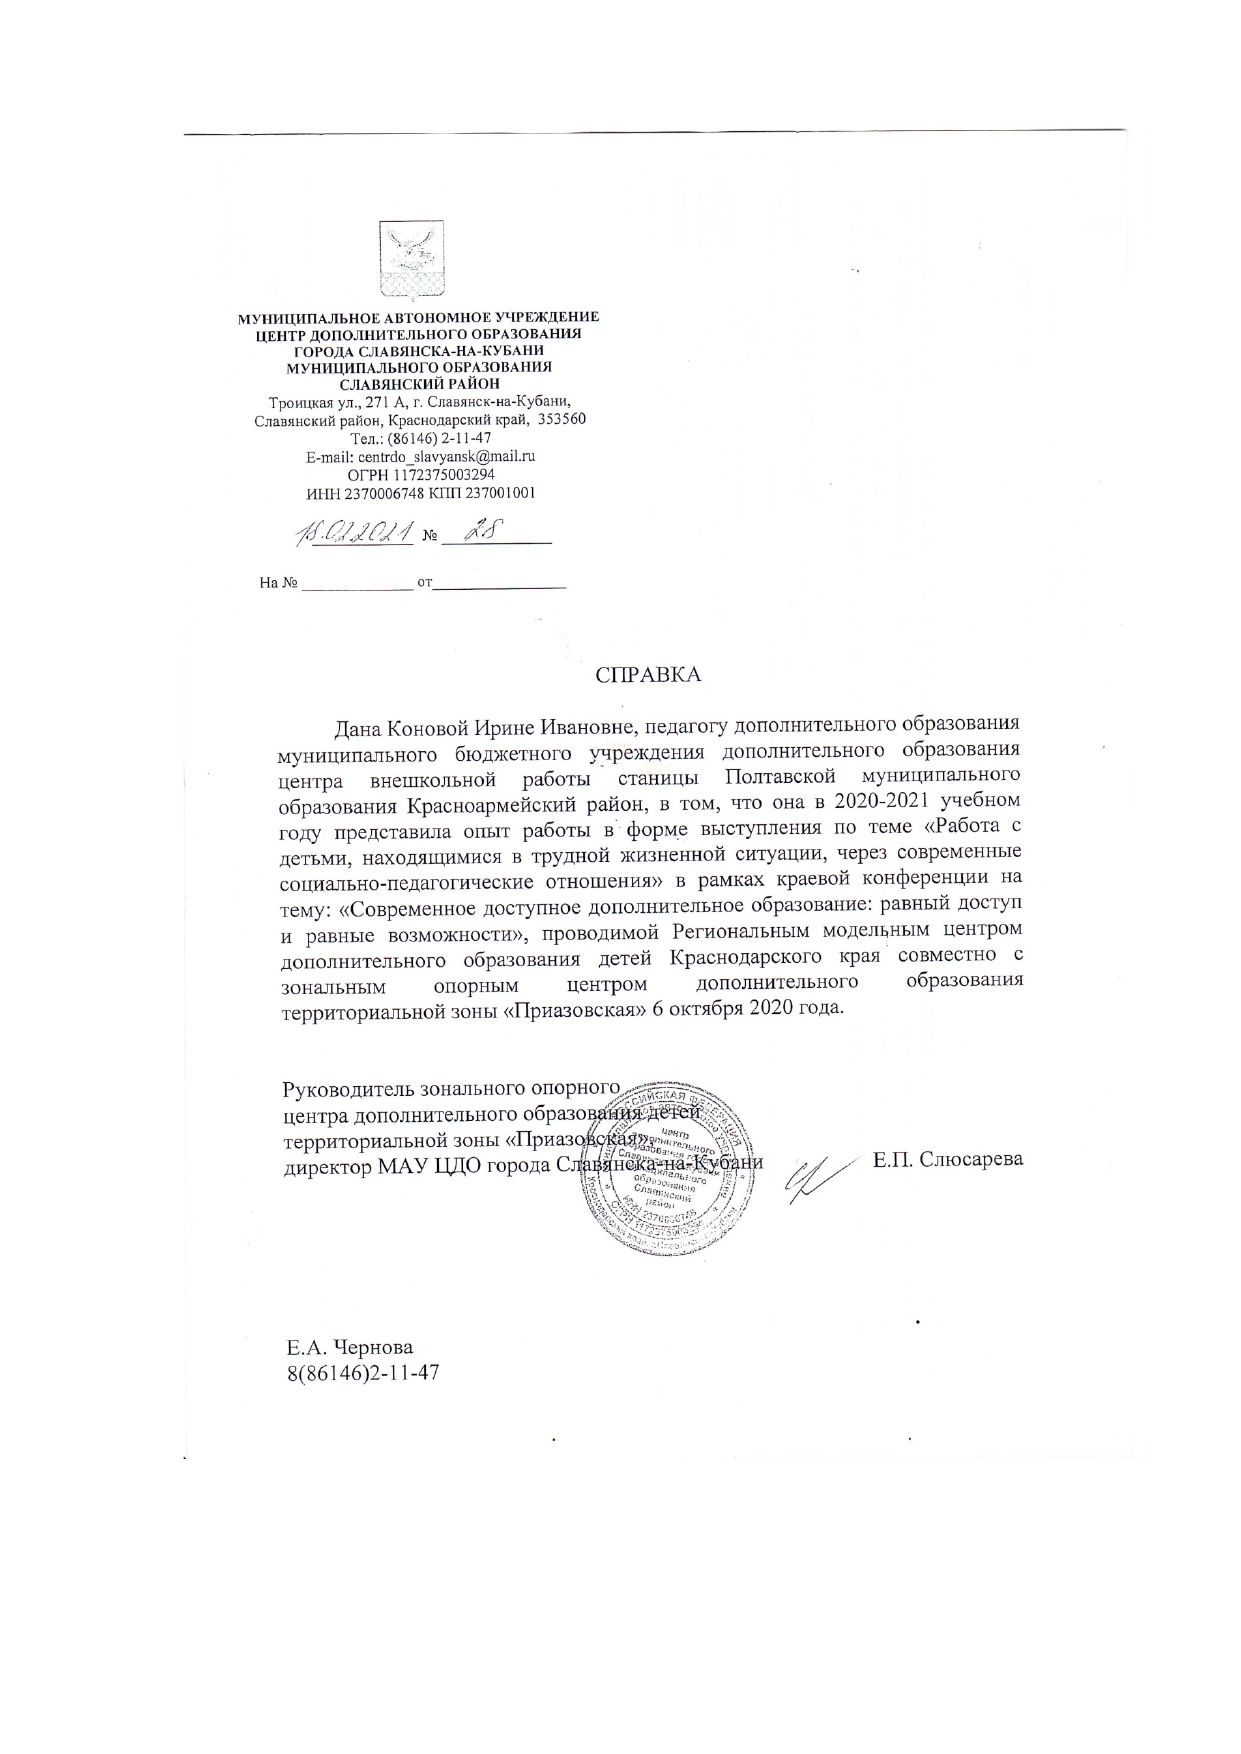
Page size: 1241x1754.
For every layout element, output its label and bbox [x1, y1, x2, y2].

picture [177, 118, 1152, 1459]
